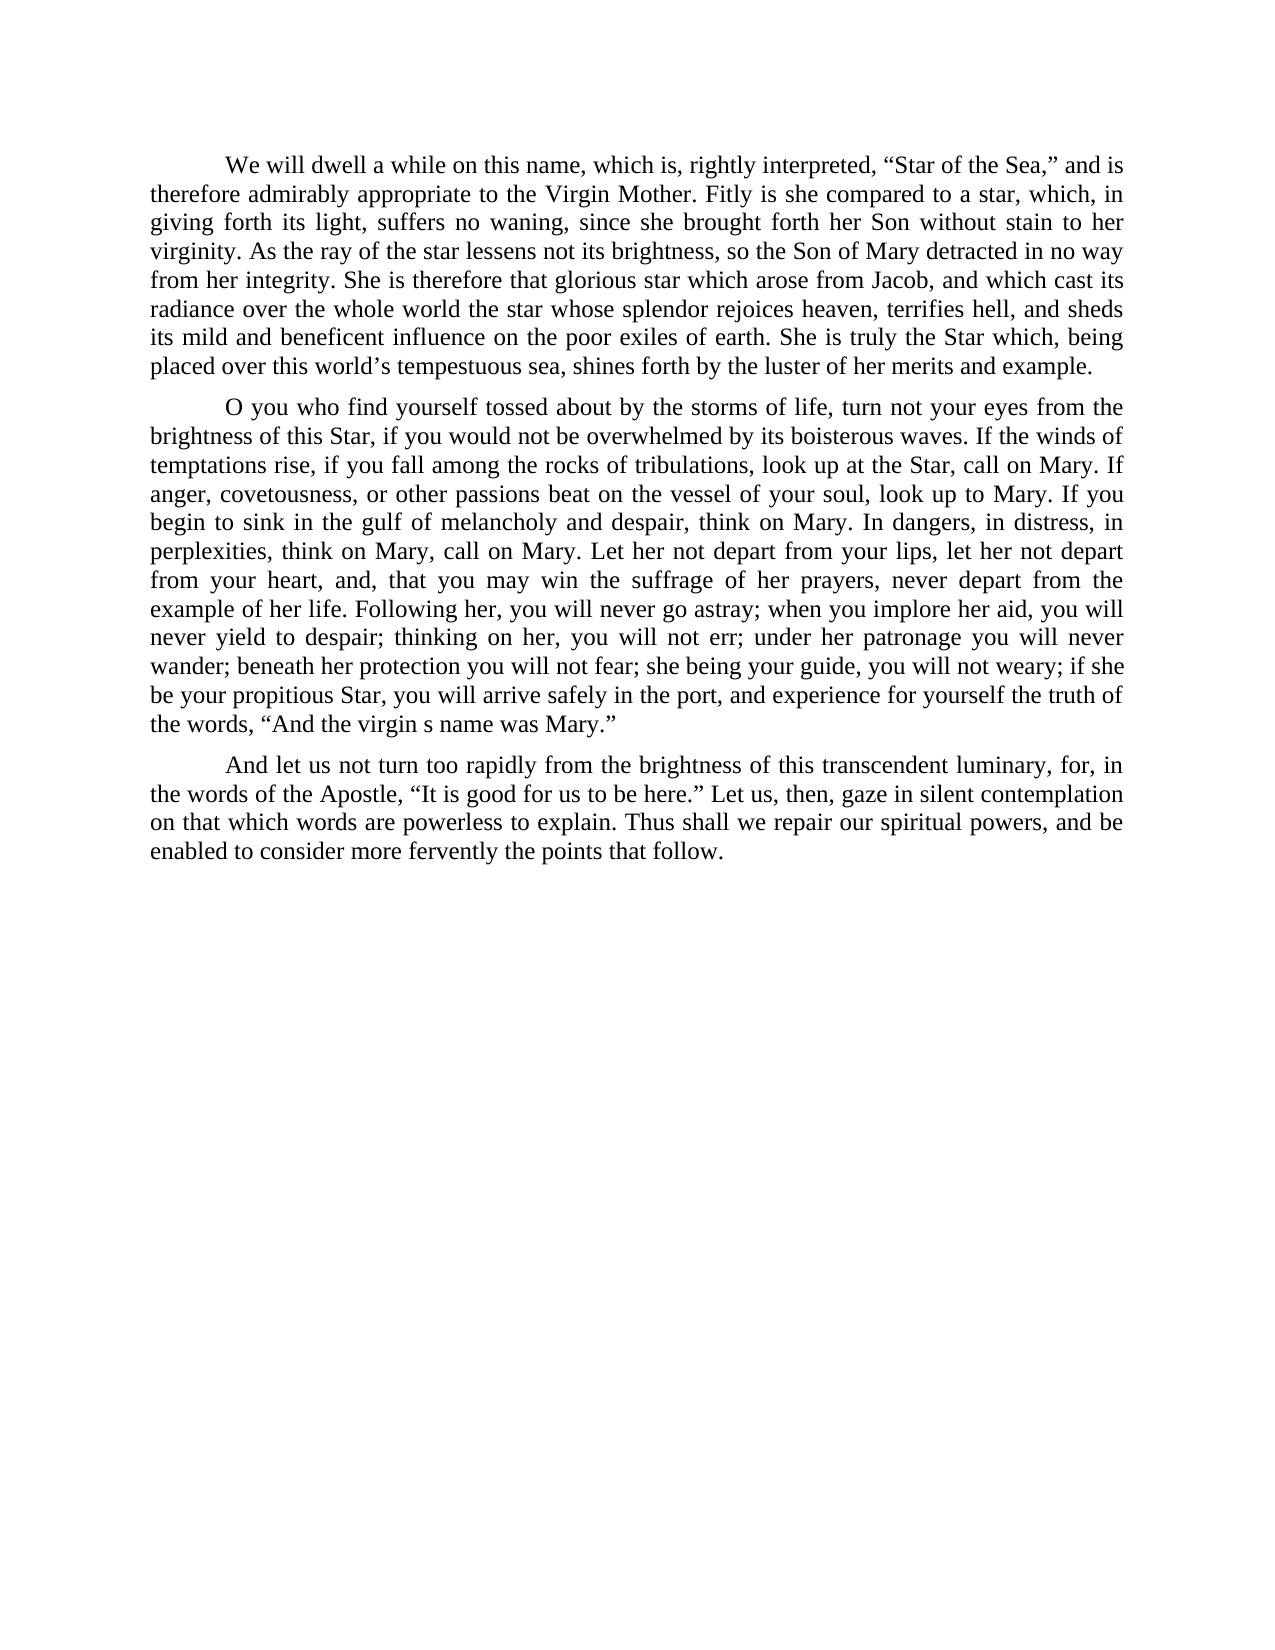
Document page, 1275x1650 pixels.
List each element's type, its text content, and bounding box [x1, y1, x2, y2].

text O you who find yourself tossed about by the storms of life, turn not your eyes from the brightness of this Star, if you would not be overwhelmed by its boisterous waves. If the winds of temptations rise, if you fall among the rocks of tribulations, look up at the Star, call on Mary. If anger, covetousness, or other passions beat on the vessel of your soul, look up to Mary. If you begin to sink in the gulf of melancholy and despair, think on Mary. In dangers, in distress, in perplexities, think on Mary, call on Mary. Let her not depart from your lips, let her not depart from your heart, and, that you may win the suffrage of her prayers, never depart from the example of her life. Following her, you will never go astray; when you implore her aid, you will never yield to despair; thinking on her, you will not err; under her patronage you will never wander; beneath her protection you will not fear; she being your guide, you will not weary; if she be your propitious Star, you will arrive safely in the port, and experience for yourself the truth of the words, “And the virgin s name was Mary.” [150, 392, 1125, 737]
text And let us not turn too rapidly from the brightness of this transcendent luminary, for, in the words of the Apostle, “It is good for us to be here.” Let us, then, gaze in silent contemplation on that which words are powerless to explain. Thus shall we repair our spiritual powers, and be enabled to consider more fervently the points that follow. [150, 750, 1125, 865]
text We will dwell a while on this name, which is, rightly interpreted, “Star of the Sea,” and is therefore admirably appropriate to the Virgin Mother. Fitly is she compared to a star, which, in giving forth its light, suffers no waning, since she brought forth her Son without stain to her virginity. As the ray of the star lessens not its brightness, so the Son of Mary detracted in no way from her integrity. She is therefore that glorious star which arose from Jacob, and which cast its radiance over the whole world the star whose splendor rejoices heaven, terrifies hell, and sheds its mild and beneficent influence on the poor exiles of earth. She is truly the Star which, being placed over this world’s tempestuous sea, shines forth by the luster of her merits and example. [150, 150, 1125, 380]
